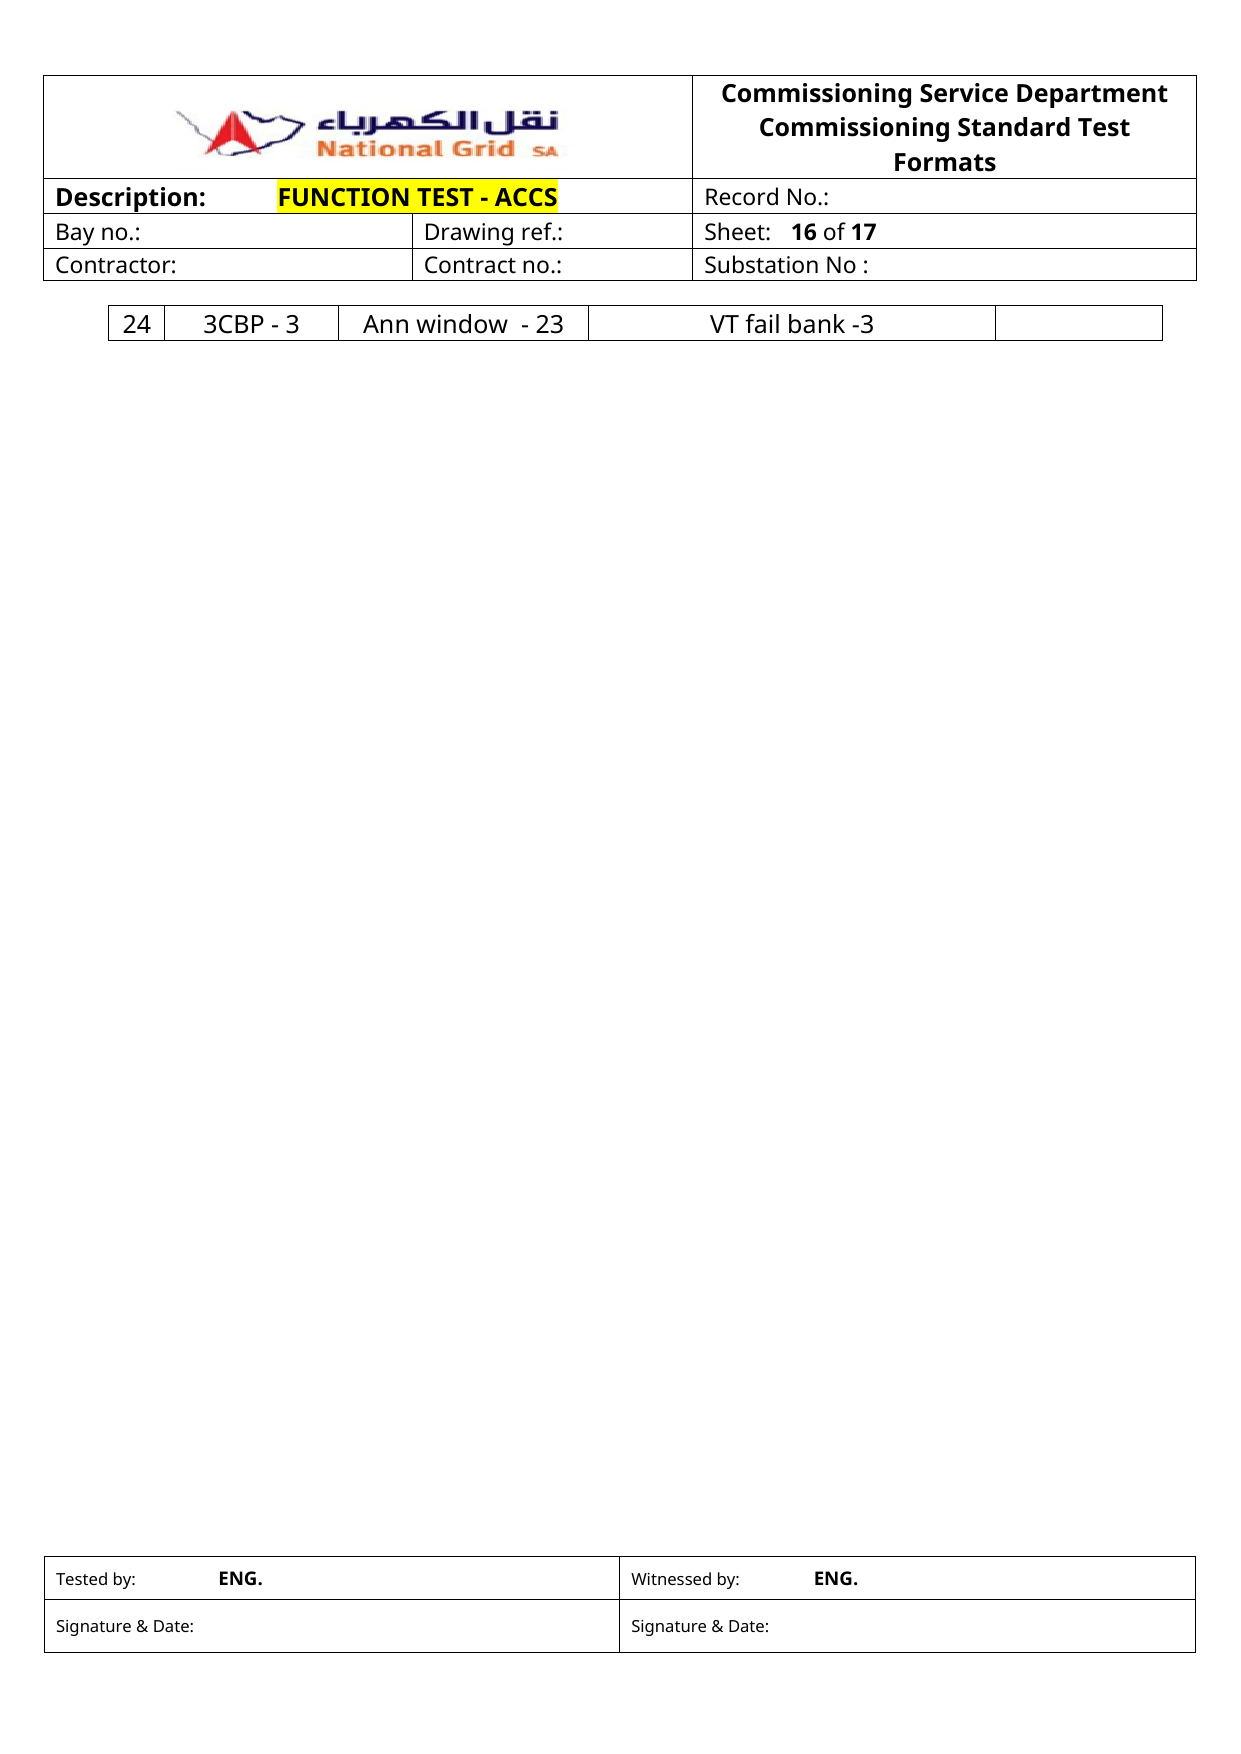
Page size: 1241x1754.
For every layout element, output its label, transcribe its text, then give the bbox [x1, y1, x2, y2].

picture [168, 96, 568, 170]
table_cell 3CBP - 3 [165, 306, 338, 340]
table_cell 24 [109, 306, 164, 340]
table_cell Ann window - 23 [339, 306, 588, 340]
table_cell [996, 306, 1162, 340]
table_cell VT fail bank -3 [589, 306, 995, 340]
